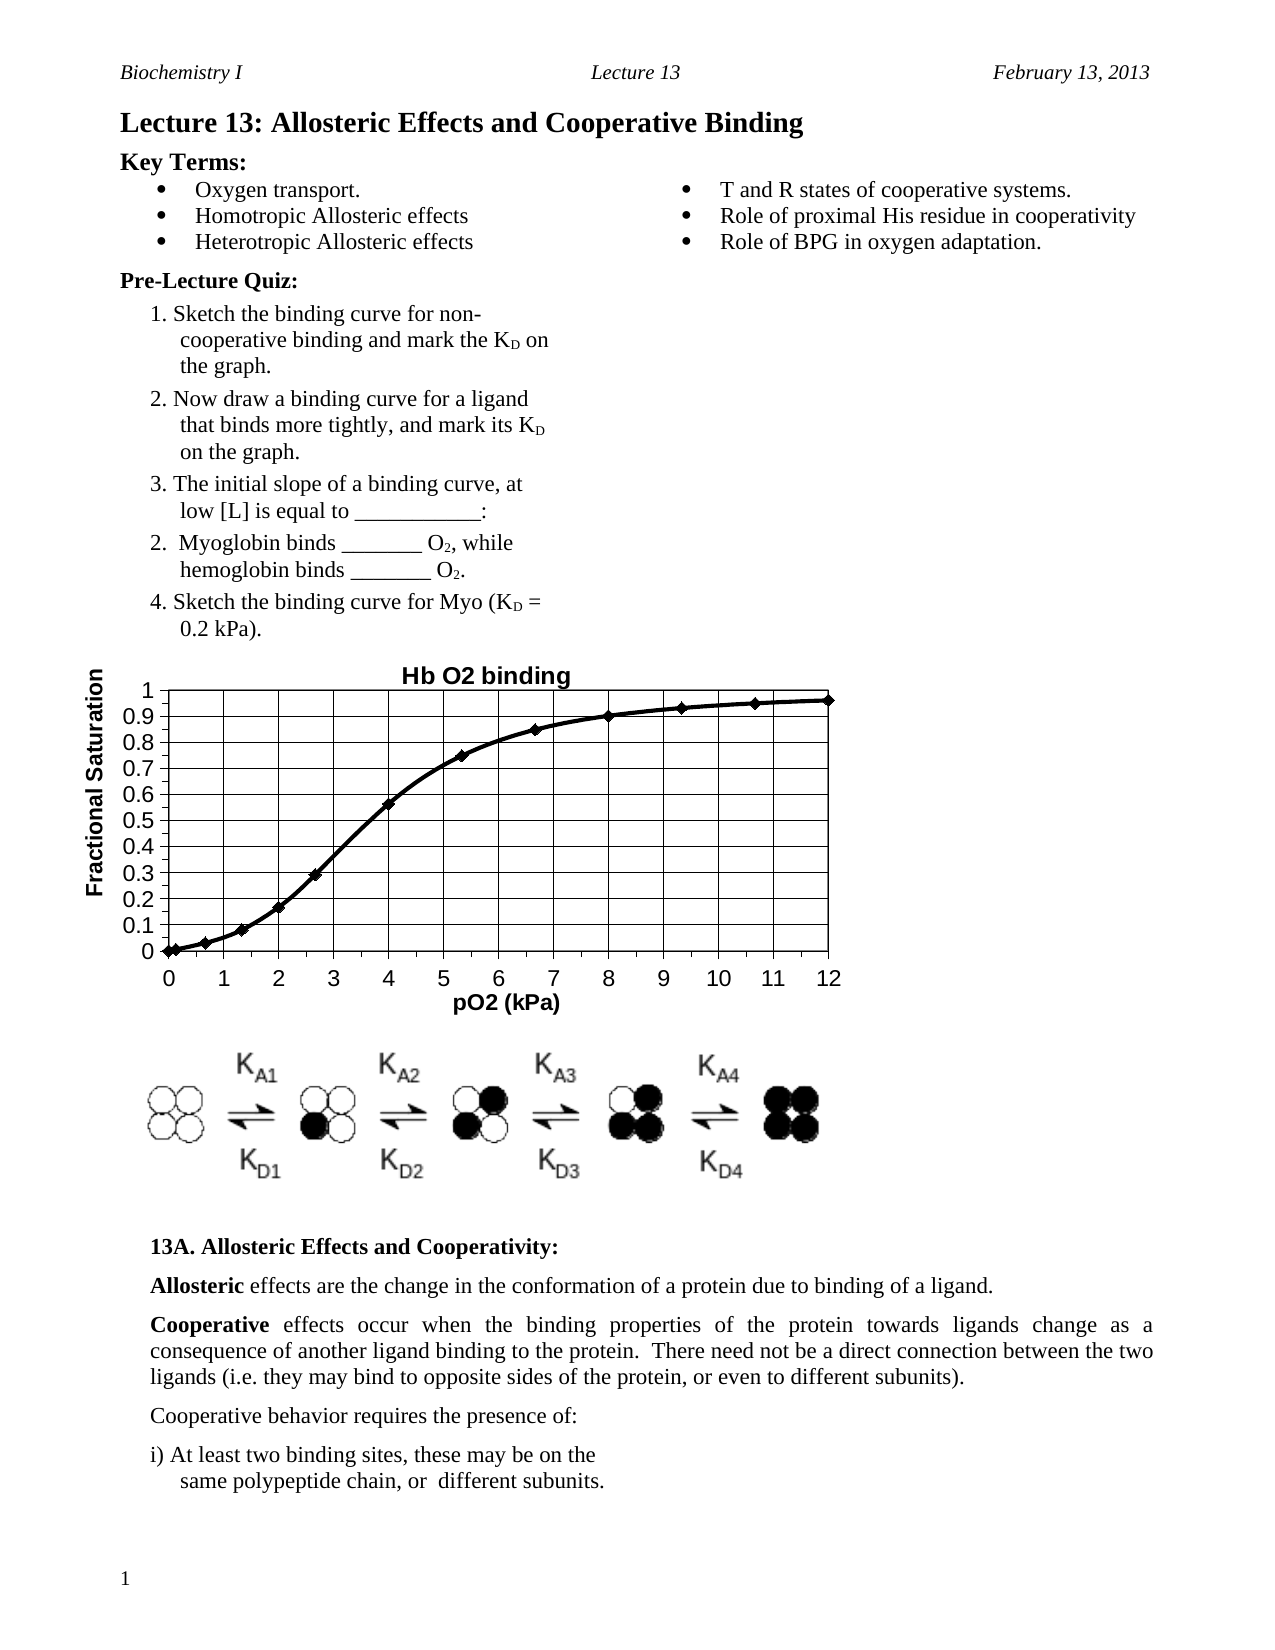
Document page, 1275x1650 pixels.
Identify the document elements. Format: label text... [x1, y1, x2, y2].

text 3. The initial slope of a binding curve, at low [L] is equal to ___________: [150, 470, 581, 523]
text 1. Sketch the binding curve for non-cooperative binding and mark the KD on the graph. [150, 300, 581, 379]
text Key Terms: [120, 147, 1155, 176]
text 13A. Allosteric Effects and Cooperativity: [150, 1233, 1155, 1259]
text Cooperative behavior requires the presence of: [150, 1402, 1155, 1429]
text 2. Now draw a binding curve for a ligand that binds more tightly, and mark its KD on the graph. [150, 385, 581, 464]
list Role of proximal His residue in cooperativity [682, 202, 1155, 228]
list Homotropic Allosteric effects [157, 202, 630, 228]
list Heterotropic Allosteric effects [157, 228, 630, 255]
list Oxygen transport. [157, 176, 630, 202]
text Allosteric effects are the change in the conformation of a protein due to binding of a ligand. [150, 1272, 1155, 1298]
list Role of BPG in oxygen adaptation. [682, 228, 1155, 255]
text 4. Sketch the binding curve for Myo (KD = 0.2 kPa). [150, 588, 1155, 641]
text Lecture 13: Allosteric Effects and Cooperative Binding [120, 105, 1155, 138]
list T and R states of cooperative systems. [682, 176, 1155, 202]
text i) At least two binding sites, these may be on the same polypeptide chain, or different subunits. [150, 1441, 630, 1494]
text Cooperative effects occur when the binding properties of the protein towards ligands change as a consequence of another ligand binding to the protein. There need not be a direct connection between the two ligands (i.e. they may bind to opposite sides of the protein, or even to different subunits). [150, 1311, 1155, 1390]
text Pre-Lecture Quiz: [120, 267, 1155, 293]
text 2. Myoglobin binds _______ O2, while hemoglobin binds _______ O2. [150, 529, 581, 582]
